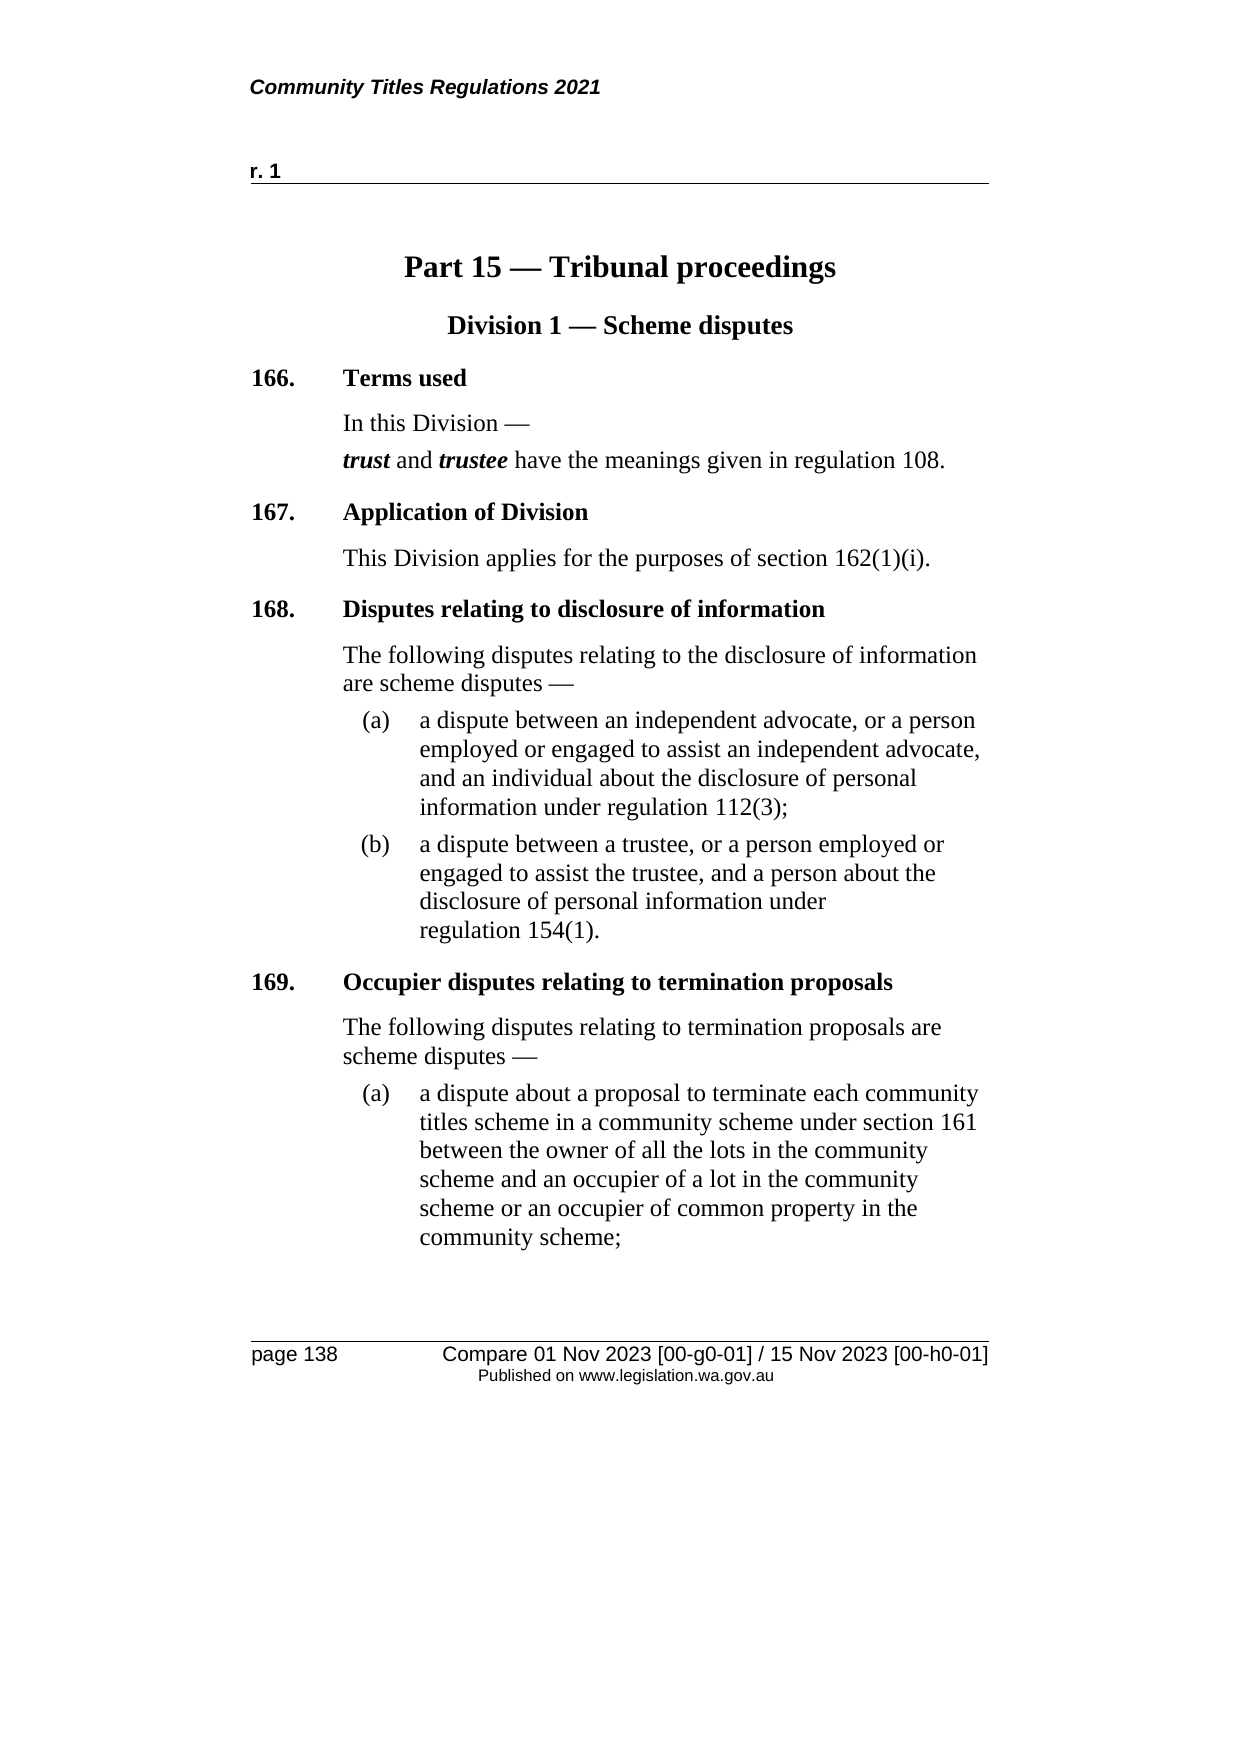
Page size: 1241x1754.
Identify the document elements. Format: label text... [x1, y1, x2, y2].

text trust and trustee have the meanings given in regulation 108. [251, 446, 989, 474]
text This Division applies for the purposes of section 162(1)(i). [251, 543, 989, 571]
text In this Division — [251, 408, 989, 437]
text The following disputes relating to the disclosure of information are scheme disputes — [251, 640, 989, 697]
subtitle 167. Application of Division [251, 497, 989, 526]
text The following disputes relating to termination proposals are scheme disputes — [251, 1012, 989, 1070]
subtitle 168. Disputes relating to disclosure of information [251, 594, 989, 623]
subtitle 166. Terms used [251, 363, 989, 392]
text (a) a dispute about a proposal to terminate each community titles scheme in a community scheme under section 161 between the owner of all the lots in the community scheme and an occupier of a lot in the community scheme or an occupier of common property in the community scheme; [251, 1078, 989, 1251]
subtitle 169. Occupier disputes relating to termination proposals [251, 967, 989, 996]
subtitle Division 1 — Scheme disputes [251, 309, 989, 340]
text (a) a dispute between an independent advocate, or a person employed or engaged to assist an independent advocate, and an individual about the disclosure of personal information under regulation 112(3); [251, 706, 989, 821]
text (b) a dispute between a trustee, or a person employed or engaged to assist the trustee, and a person about the disclosure of personal information under regulation 154(1). [251, 829, 989, 944]
subtitle Part 15 — Tribunal proceedings [251, 248, 989, 284]
